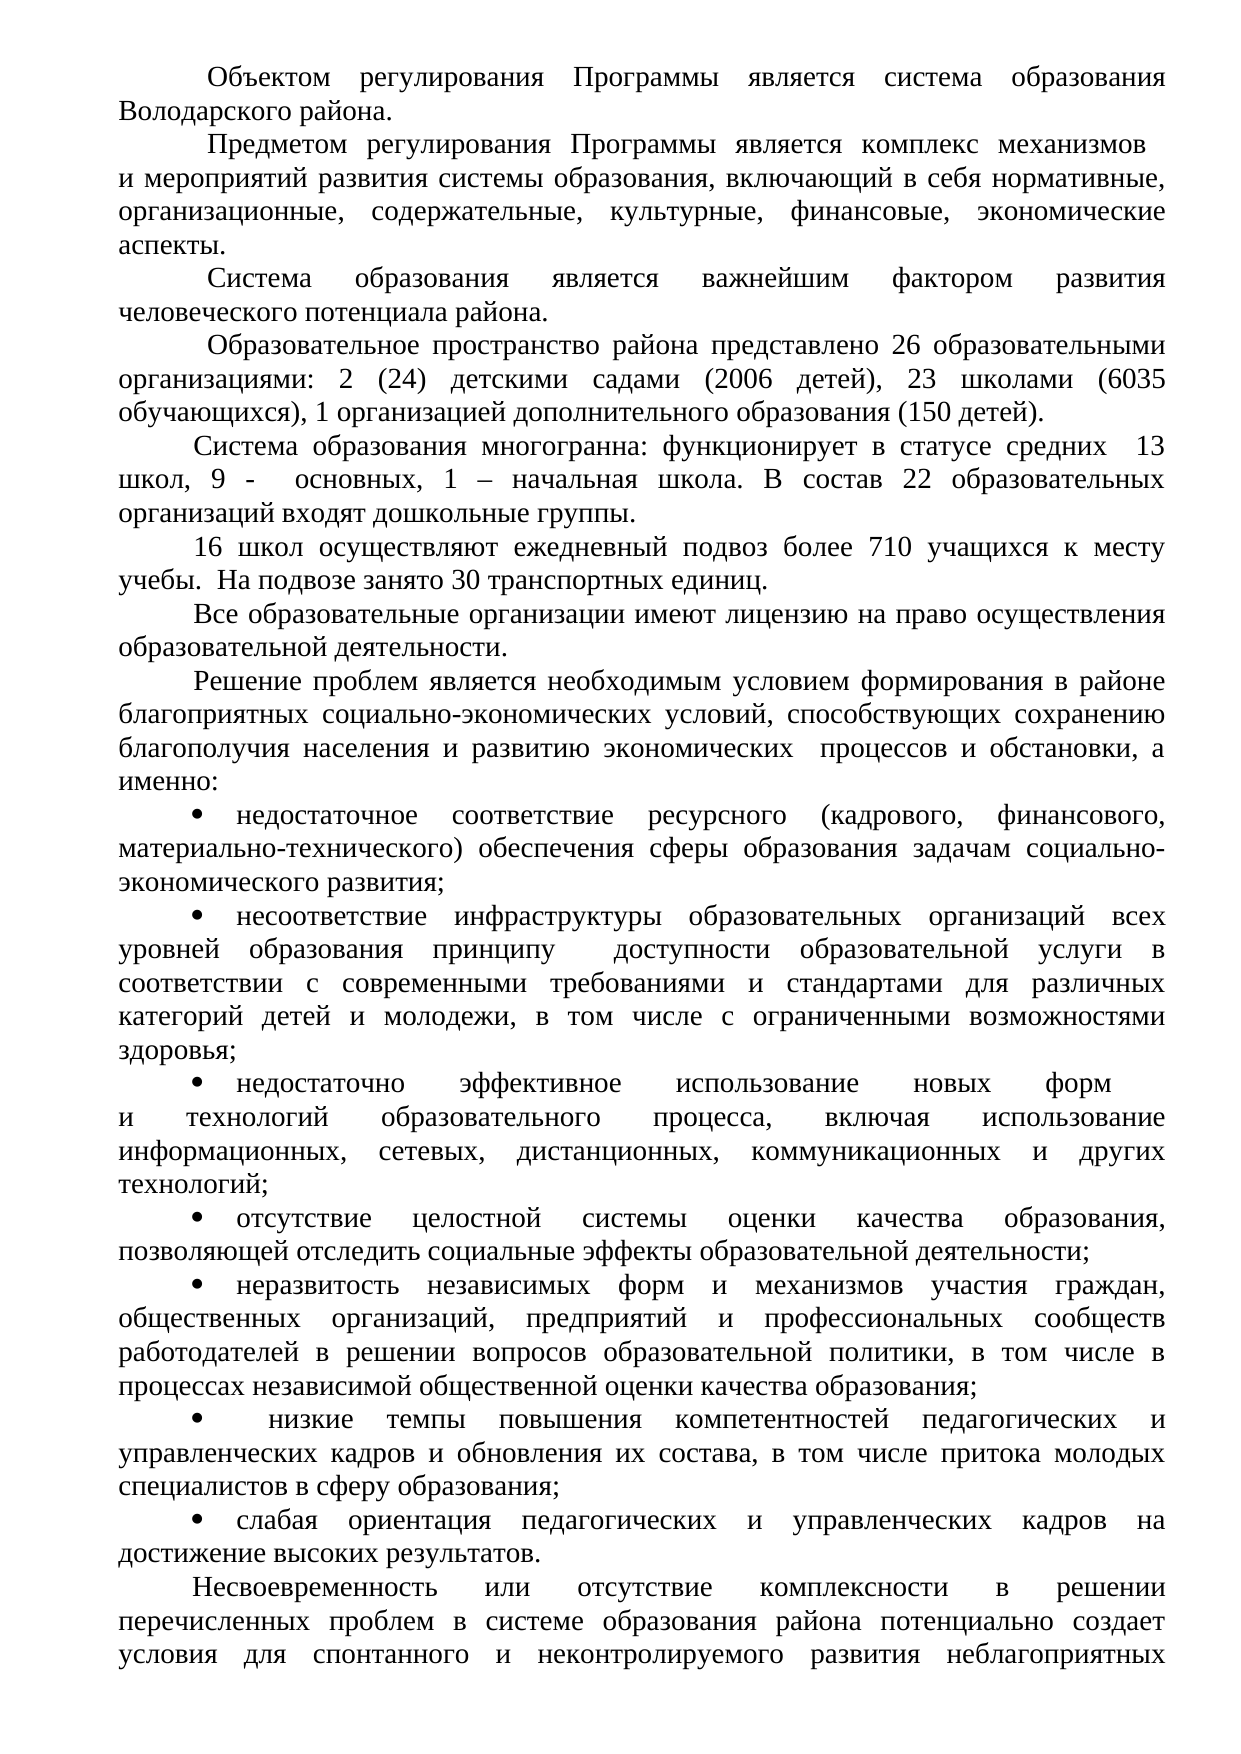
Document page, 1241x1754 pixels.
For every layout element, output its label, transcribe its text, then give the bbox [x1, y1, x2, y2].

list недостаточно эффективное использование новых форм и технологий образовательного процесса, включая использование информационных, сетевых, дистанционных, коммуникационных и других технологий; [118, 1066, 1166, 1200]
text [118, 1569, 1166, 1670]
text Система образования многогранна: функционирует в статусе средних 13 школ, 9 - основных, 1 – начальная школа. В состав 22 образовательных организаций входят дошкольные группы. [118, 428, 1166, 529]
list слабая ориентация педагогических и управленческих кадров на достижение высоких результатов. [118, 1502, 1166, 1569]
text Решение проблем является необходимым условием формирования в районе благоприятных социально-экономических условий, способствующих сохранению благополучия населения и развитию экономических процессов и обстановки, а именно: [118, 663, 1166, 797]
text Образовательное пространство района представлено 26 образовательными организациями: 2 (24) детскими садами (2006 детей), 23 школами (6035 обучающихся), 1 организацией дополнительного образования (150 детей). [118, 327, 1166, 428]
text Предметом регулирования Программы является комплекс механизмов и мероприятий развития системы образования, включающий в себя нормативные, организационные, содержательные, культурные, финансовые, экономические аспекты. [118, 126, 1166, 260]
list отсутствие целостной системы оценки качества образования, позволяющей отследить социальные эффекты образовательной деятельности; [118, 1200, 1166, 1267]
list низкие темпы повышения компетентностей педагогических и управленческих кадров и обновления их состава, в том числе притока молодых специалистов в сферу образования; [118, 1401, 1166, 1502]
text Система образования является важнейшим фактором развития человеческого потенциала района. [118, 260, 1166, 327]
list неразвитость независимых форм и механизмов участия граждан, общественных организаций, предприятий и профессиональных сообществ работодателей в решении вопросов образовательной политики, в том числе в процессах независимой общественной оценки качества образования; [118, 1267, 1166, 1401]
text Объектом регулирования Программы является система образования Володарского района. [118, 59, 1166, 126]
list несоответствие инфраструктуры образовательных организаций всех уровней образования принципу доступности образовательной услуги в соответствии с современными требованиями и стандартами для различных категорий детей и молодежи, в том числе с ограниченными возможностями здоровья; [118, 898, 1166, 1066]
text Все образовательные организации имеют лицензию на право осуществления образовательной деятельности. [118, 596, 1166, 663]
text 16 школ осуществляют ежедневный подвоз более 710 учащихся к месту учебы. На подвозе занято 30 транспортных единиц. [118, 529, 1166, 596]
list недостаточное соответствие ресурсного (кадрового, финансового, материально-технического) обеспечения сферы образования задачам социально-экономического развития; [118, 797, 1166, 898]
